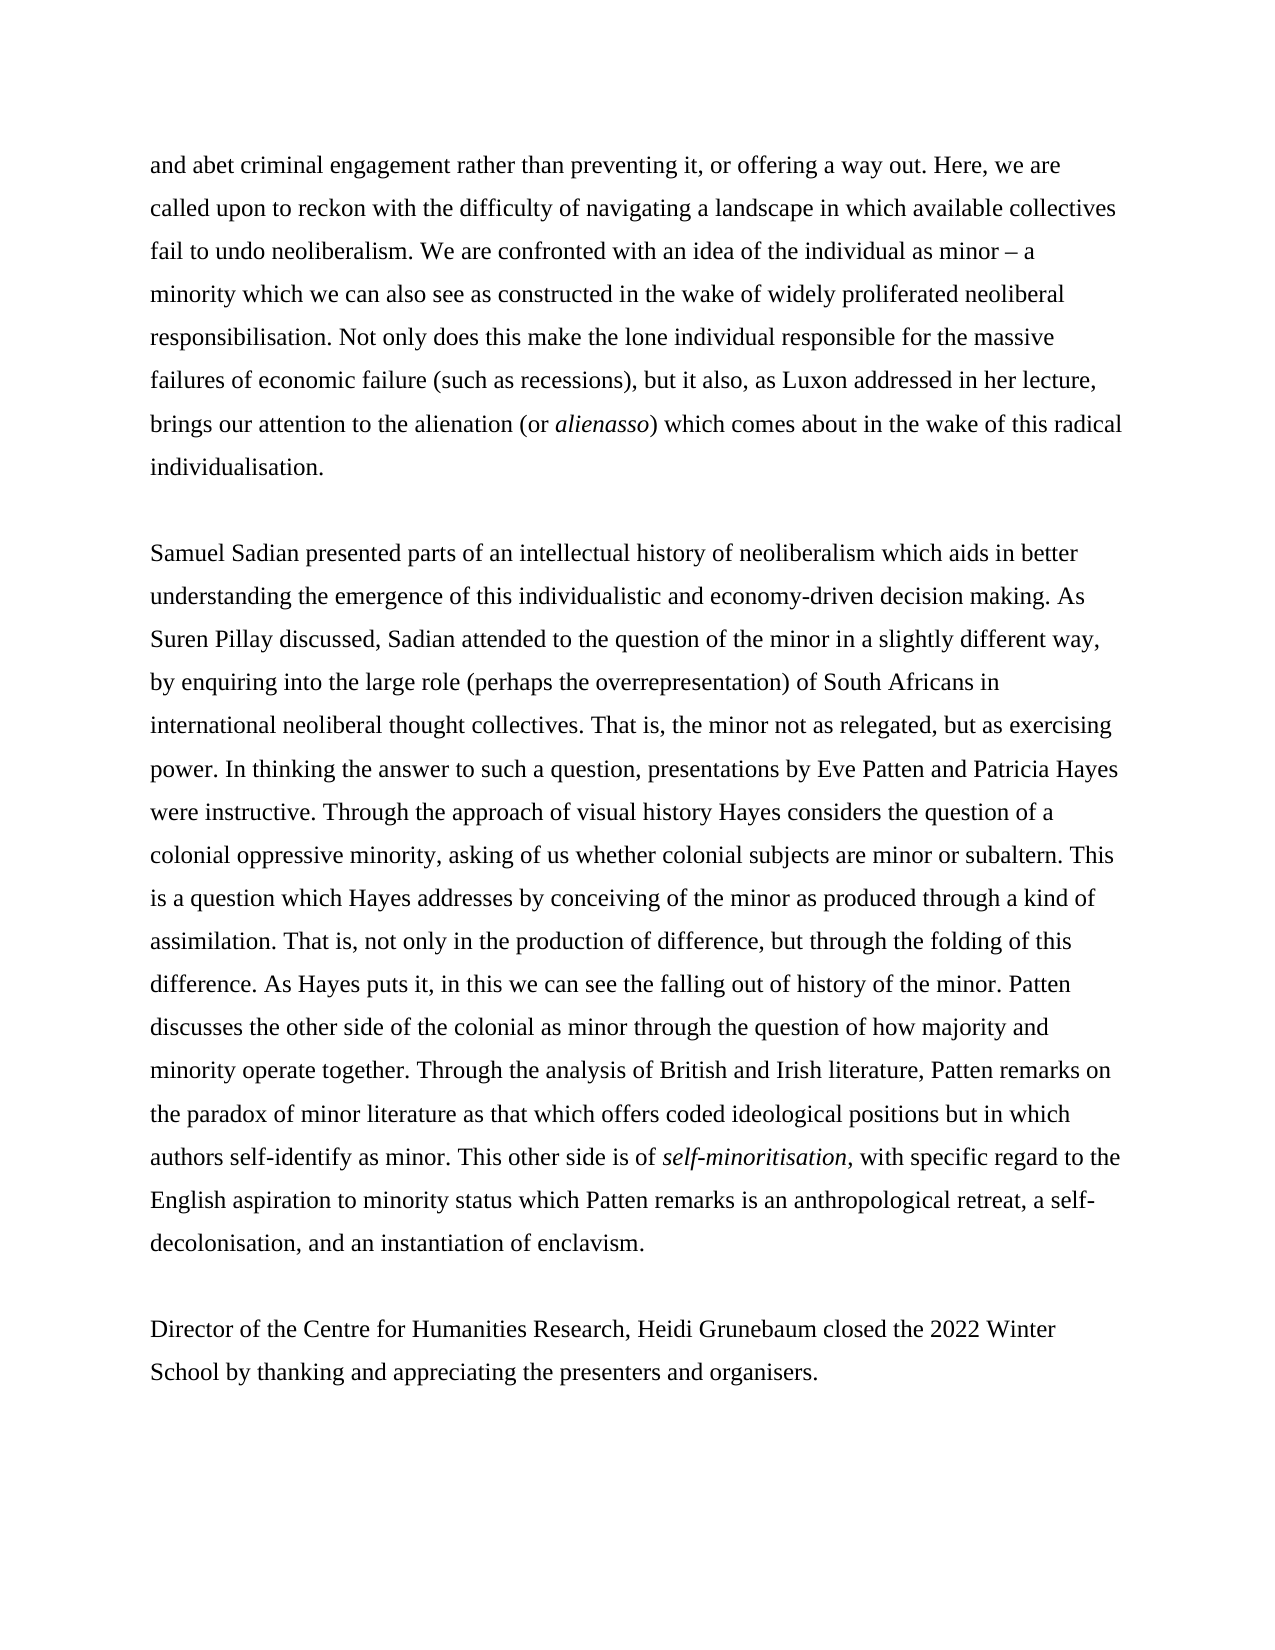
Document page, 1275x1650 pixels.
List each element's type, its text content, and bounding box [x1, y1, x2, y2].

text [150, 150, 1125, 481]
text Director of the Centre for Humanities Research, Heidi Grunebaum closed the 2022 Winter School by thanking and appreciating the presenters and organisers. [150, 1314, 1125, 1386]
text Samuel Sadian presented parts of an intellectual history of neoliberalism which aids in better understanding the emergence of this individualistic and economy-driven decision making. As Suren Pillay discussed, Sadian attended to the question of the minor in a slightly different way, by enquiring into the large role (perhaps the overrepresentation) of South Africans in international neoliberal thought collectives. That is, the minor not as relegated, but as exercising power. In thinking the answer to such a question, presentations by Eve Patten and Patricia Hayes were instructive. Through the approach of visual history Hayes considers the question of a colonial oppressive minority, asking of us whether colonial subjects are minor or subaltern. This is a question which Hayes addresses by conceiving of the minor as produced through a kind of assimilation. That is, not only in the production of difference, but through the folding of this difference. As Hayes puts it, in this we can see the falling out of history of the minor. Patten discusses the other side of the colonial as minor through the question of how majority and minority operate together. Through the analysis of British and Irish literature, Patten remarks on the paradox of minor literature as that which offers coded ideological positions but in which authors self-identify as minor. This other side is of self-minoritisation, with specific regard to the English aspiration to minority status which Patten remarks is an anthropological retreat, a self-decolonisation, and an instantiation of enclavism. [150, 538, 1125, 1257]
